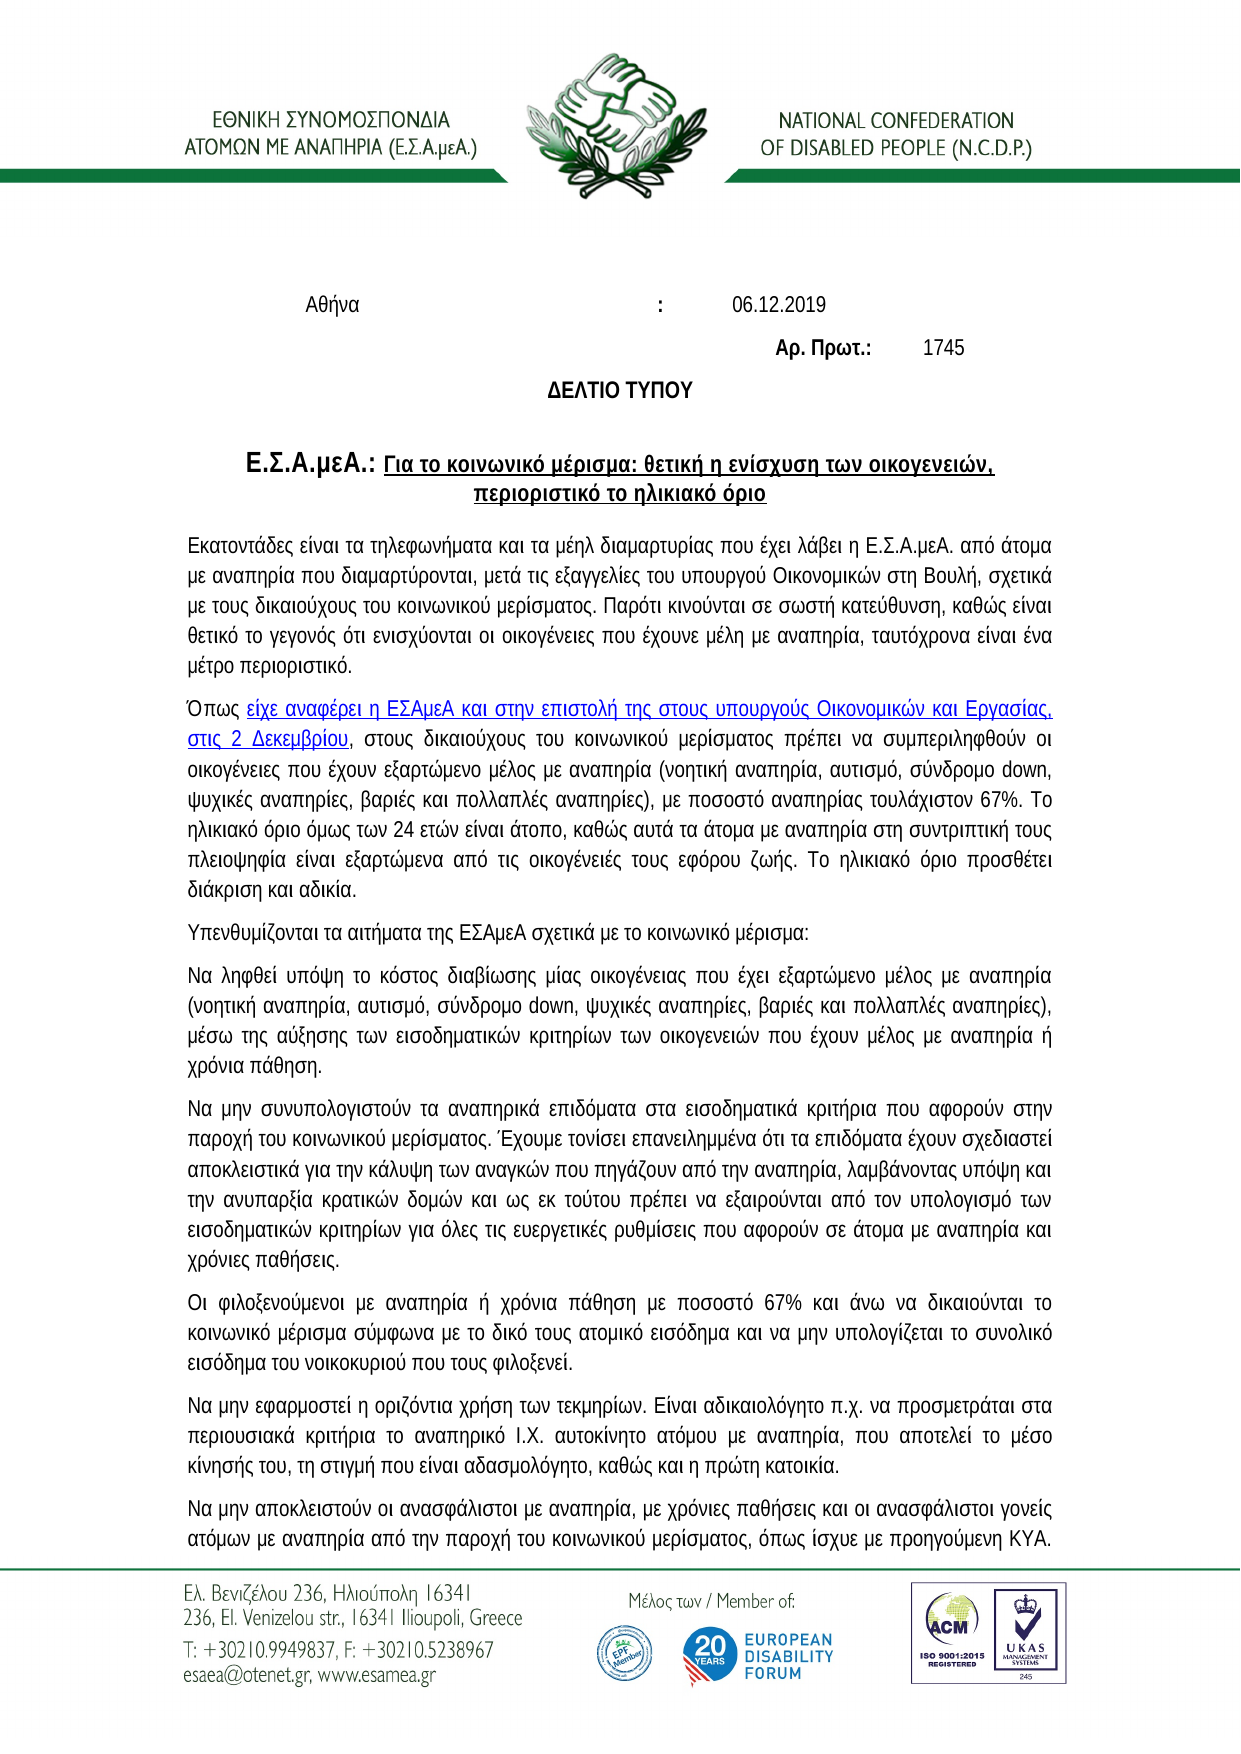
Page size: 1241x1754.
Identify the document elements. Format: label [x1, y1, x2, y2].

picture [0, 0, 1240, 237]
picture [0, 1556, 1240, 1738]
